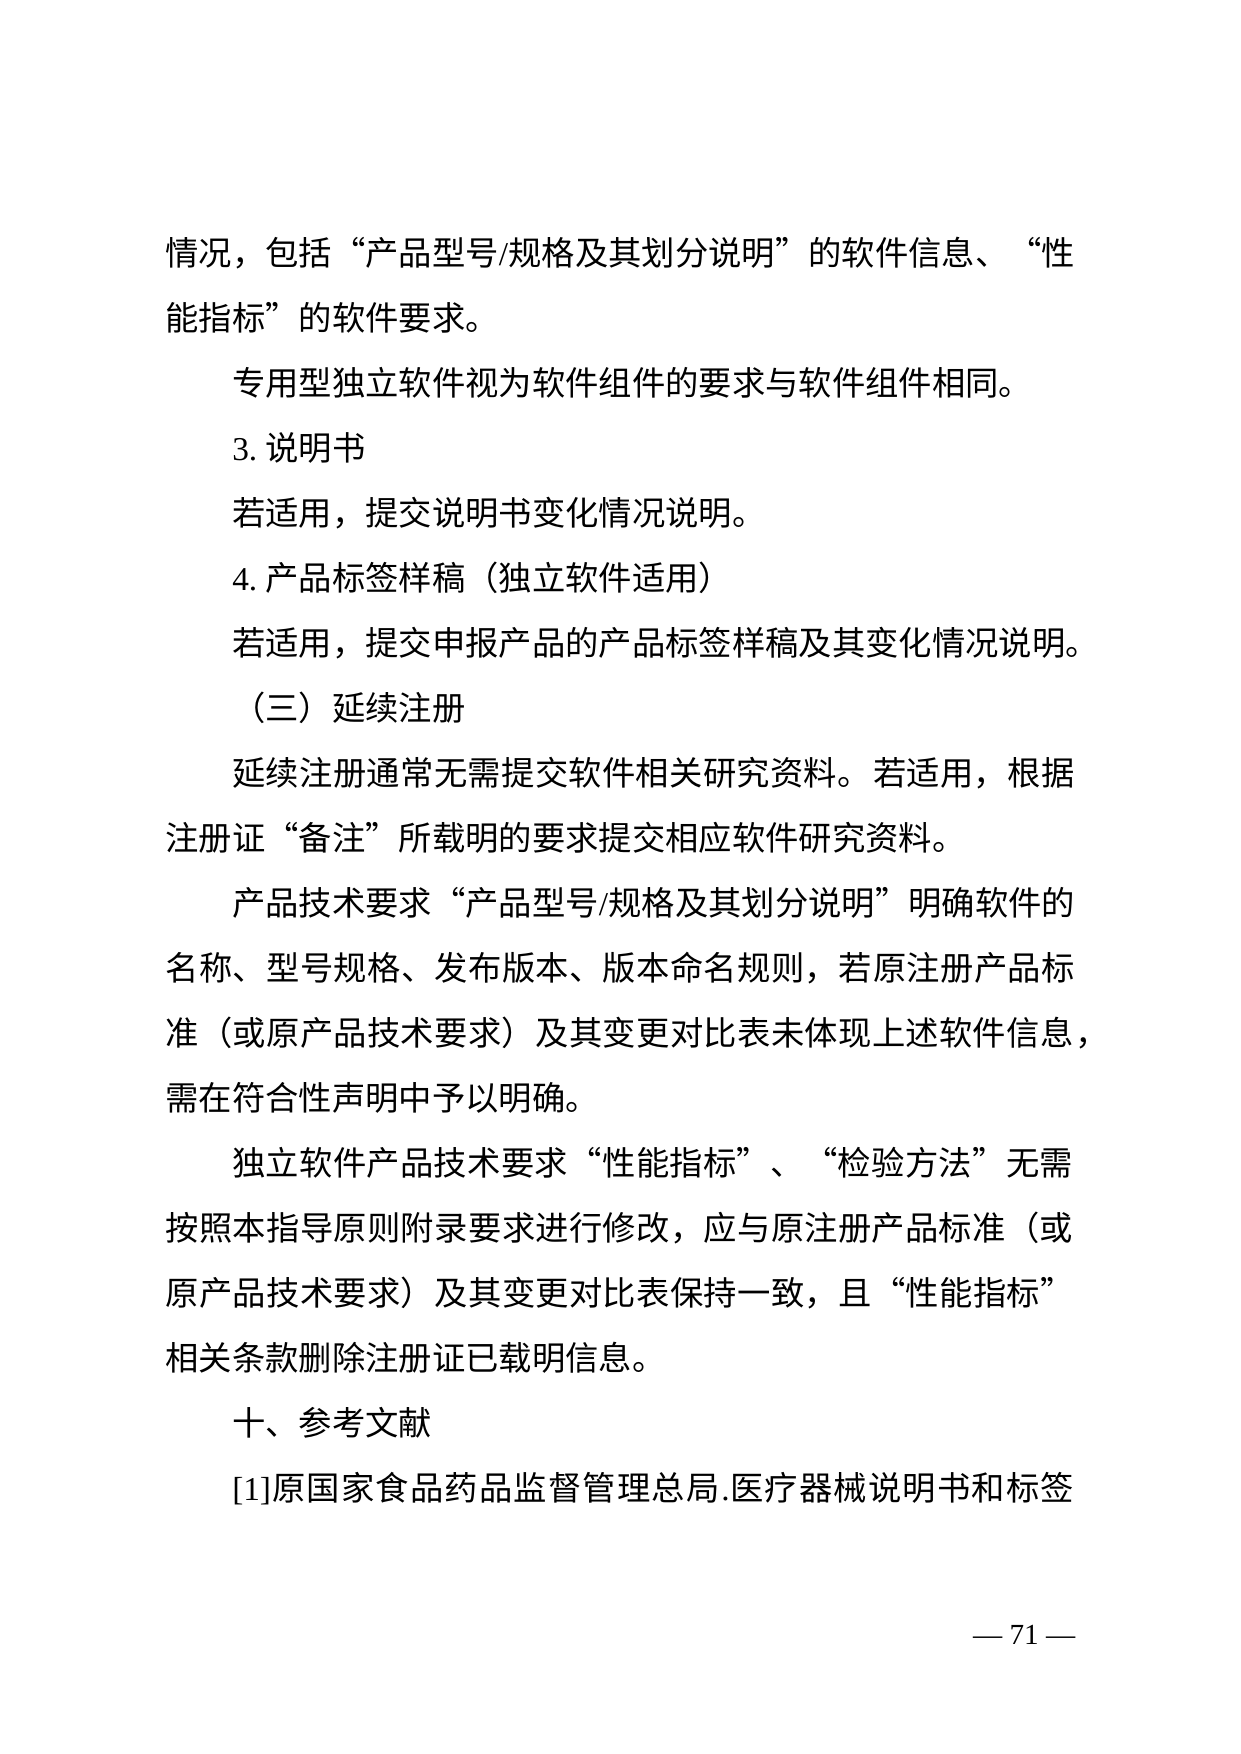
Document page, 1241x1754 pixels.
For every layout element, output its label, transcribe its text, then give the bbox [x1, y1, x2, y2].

text 延续注册通常无需提交软件相关研究资料。若适用，根据注册证“备注”所载明的要求提交相应软件研究资料。 [165, 738, 1075, 868]
text 十、参考文献 [165, 1388, 1075, 1453]
text 3. 说明书 [165, 413, 1075, 478]
text 专用型独立软件视为软件组件的要求与软件组件相同。 [165, 348, 1075, 413]
text 独立软件产品技术要求“性能指标”、“检验方法”无需按照本指导原则附录要求进行修改，应与原注册产品标准（或原产品技术要求）及其变更对比表保持一致，且“性能指标”相关条款删除注册证已载明信息。 [165, 1128, 1075, 1388]
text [165, 218, 1075, 348]
text 产品技术要求“产品型号/规格及其划分说明”明确软件的名称、型号规格、发布版本、版本命名规则，若原注册产品标准（或原产品技术要求）及其变更对比表未体现上述软件信息，需在符合性声明中予以明确。 [165, 868, 1075, 1128]
text 若适用，提交申报产品的产品标签样稿及其变化情况说明。 [165, 608, 1075, 673]
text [165, 1453, 1075, 1518]
text 若适用，提交说明书变化情况说明。 [165, 478, 1075, 543]
text （三）延续注册 [165, 673, 1075, 738]
text 4. 产品标签样稿（独立软件适用） [165, 543, 1075, 608]
